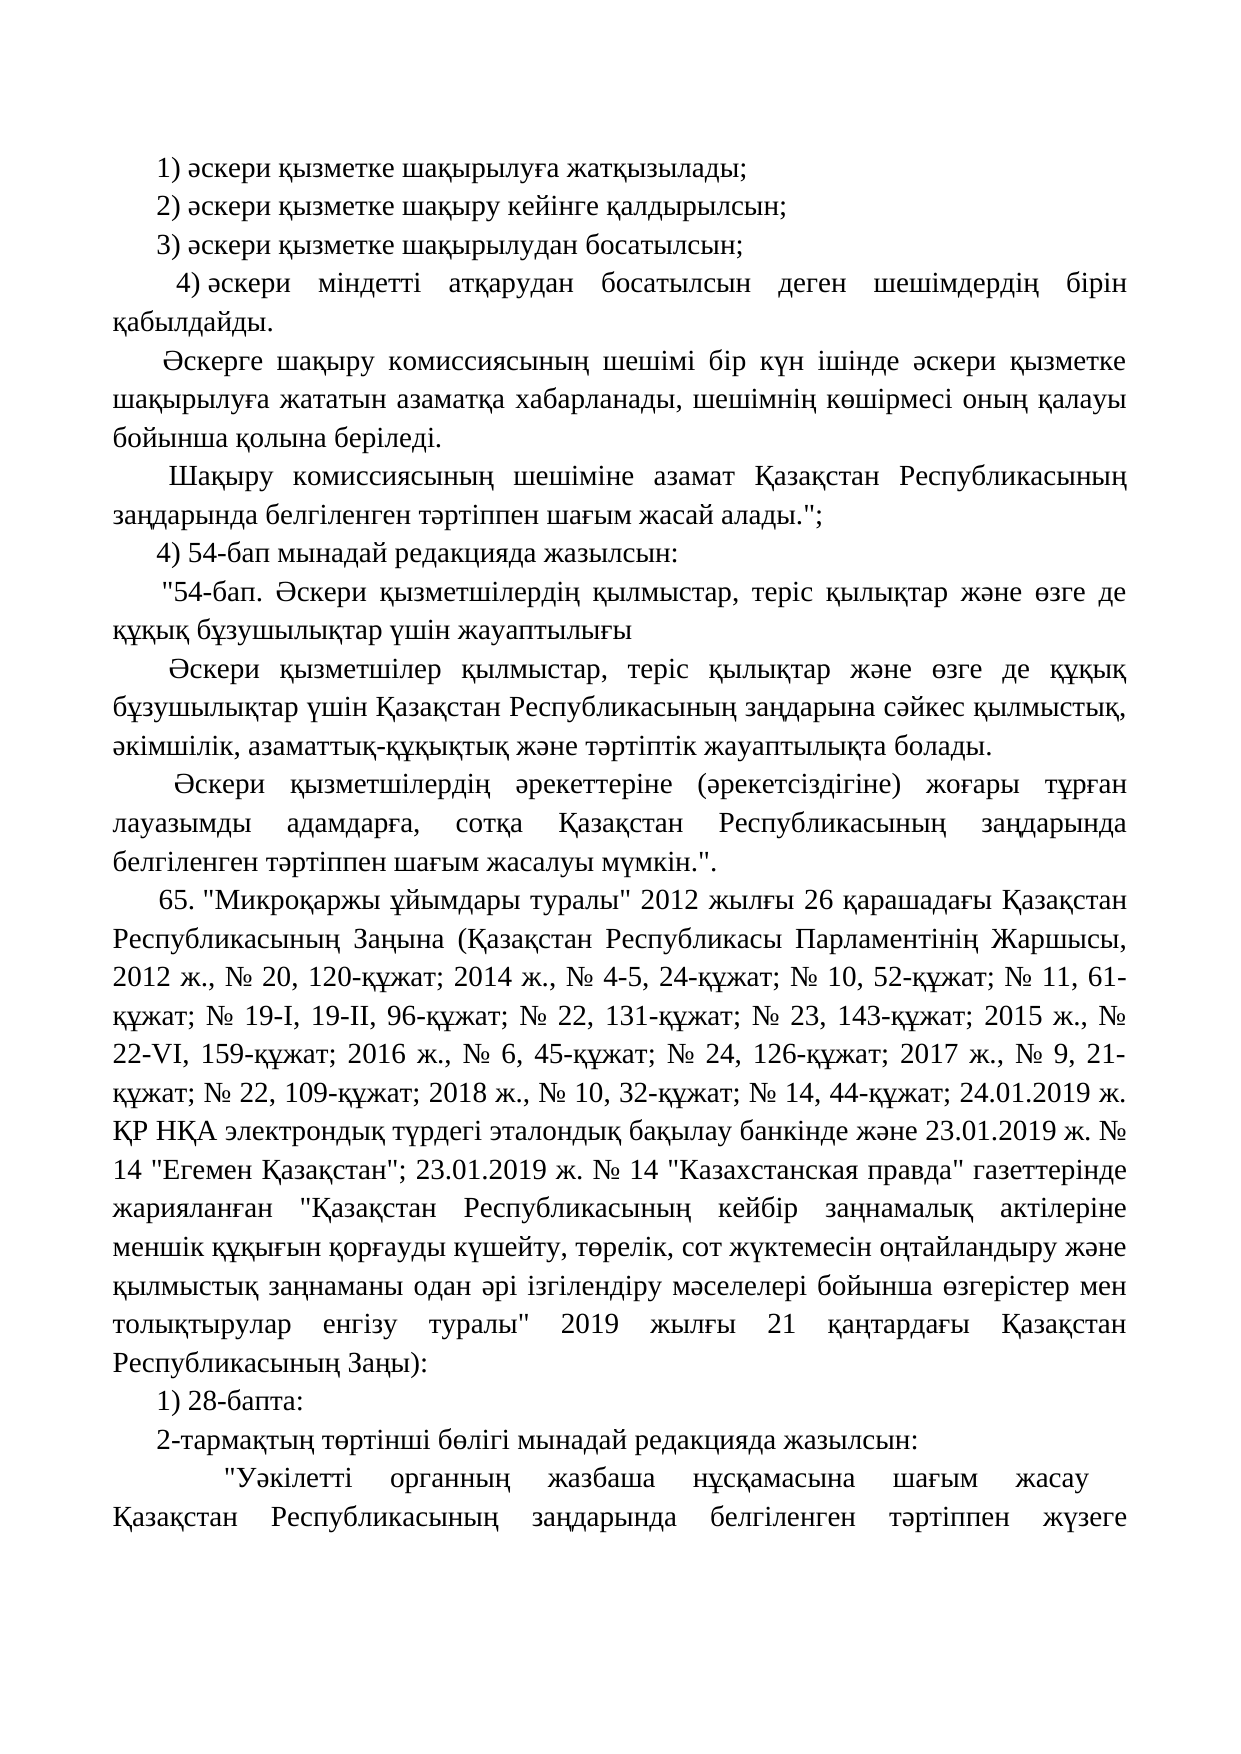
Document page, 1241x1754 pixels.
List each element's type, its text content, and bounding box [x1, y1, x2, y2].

text 4) 54-бап мынадай редакцияда жазылсын: [112, 535, 1128, 569]
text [112, 1460, 1128, 1532]
text 3) әскери қызметке шақырылудан босатылсын; [112, 227, 1128, 261]
text 1) 28-бапта: [112, 1383, 1128, 1417]
text 2-тармақтың төртінші бөлігі мынадай редакцияда жазылсын: [112, 1422, 1128, 1455]
text "54-бап. Әскери қызметшiлердiң қылмыстар, теріс қылықтар және өзге де құқық бұзушылықтар үшiн жауаптылығы [112, 574, 1128, 646]
text Әскери қызметшілердің әрекеттеріне (әрекетсіздігіне) жоғары тұрған лауазымды адамдарға, сотқа Қазақстан Республикасының заңдарында белгіленген тәртіппен шағым жасалуы мүмкін.". [112, 767, 1128, 877]
text 2) әскери қызметке шақыру кейінге қалдырылсын; [112, 188, 1128, 222]
text 1) әскери қызметке шақырылуға жатқызылады; [112, 150, 1128, 183]
text Әскерге шақыру комиссиясының шешiмi бір күн ішінде әскери қызметке шақырылуға жататын азаматқа хабарланады, шешімнің көшiрмесi оның қалауы бойынша қолына берiледi. [112, 343, 1128, 453]
text Әскери қызметшілер қылмыстар, теріс қылықтар және өзге де құқық бұзушылықтар үшін Қазақстан Республикасының заңдарына сәйкес қылмыстық, әкімшілік, азаматтық-құқықтық және тәртіптік жауаптылықта болады. [112, 651, 1128, 762]
text 65. "Микроқаржы ұйымдары туралы" 2012 жылғы 26 қарашадағы Қазақстан Республикасының Заңына (Қазақстан Республикасы Парламентінің Жаршысы, 2012 ж., № 20, 120-құжат; 2014 ж., № 4-5, 24-құжат; № 10, 52-құжат; № 11, 61-құжат; № 19-I, 19-II, 96-құжат; № 22, 131-құжат; № 23, 143-құжат; 2015 ж., № 22-VI, 159-құжат; 2016 ж., № 6, 45-құжат; № 24, 126-құжат; 2017 ж., № 9, 21-құжат; № 22, 109-құжат; 2018 ж., № 10, 32-құжат; № 14, 44-құжат; 24.01.2019 ж. ҚР НҚА электрондық түрдегі эталондық бақылау банкінде және 23.01.2019 ж. № 14 "Егемен Қазақстан"; 23.01.2019 ж. № 14 "Казахстанская правда" газеттерінде жарияланған "Қазақстан Республикасының кейбір заңнамалық актілеріне меншік құқығын қорғауды күшейту, төрелік, сот жүктемесін оңтайландыру және қылмыстық заңнаманы одан әрі ізгілендіру мәселелері бойынша өзгерістер мен толықтырулар енгізу туралы" 2019 жылғы 21 қаңтардағы Қазақстан Республикасының Заңы): [112, 882, 1128, 1378]
text Шақыру комиссиясының шешіміне азамат Қазақстан Республикасының заңдарында белгіленген тәртіппен шағым жасай алады."; [112, 458, 1128, 530]
text 4) әскери міндеттi атқарудан босатылсын деген шешімдердің бірін қабылдайды. [112, 266, 1128, 338]
